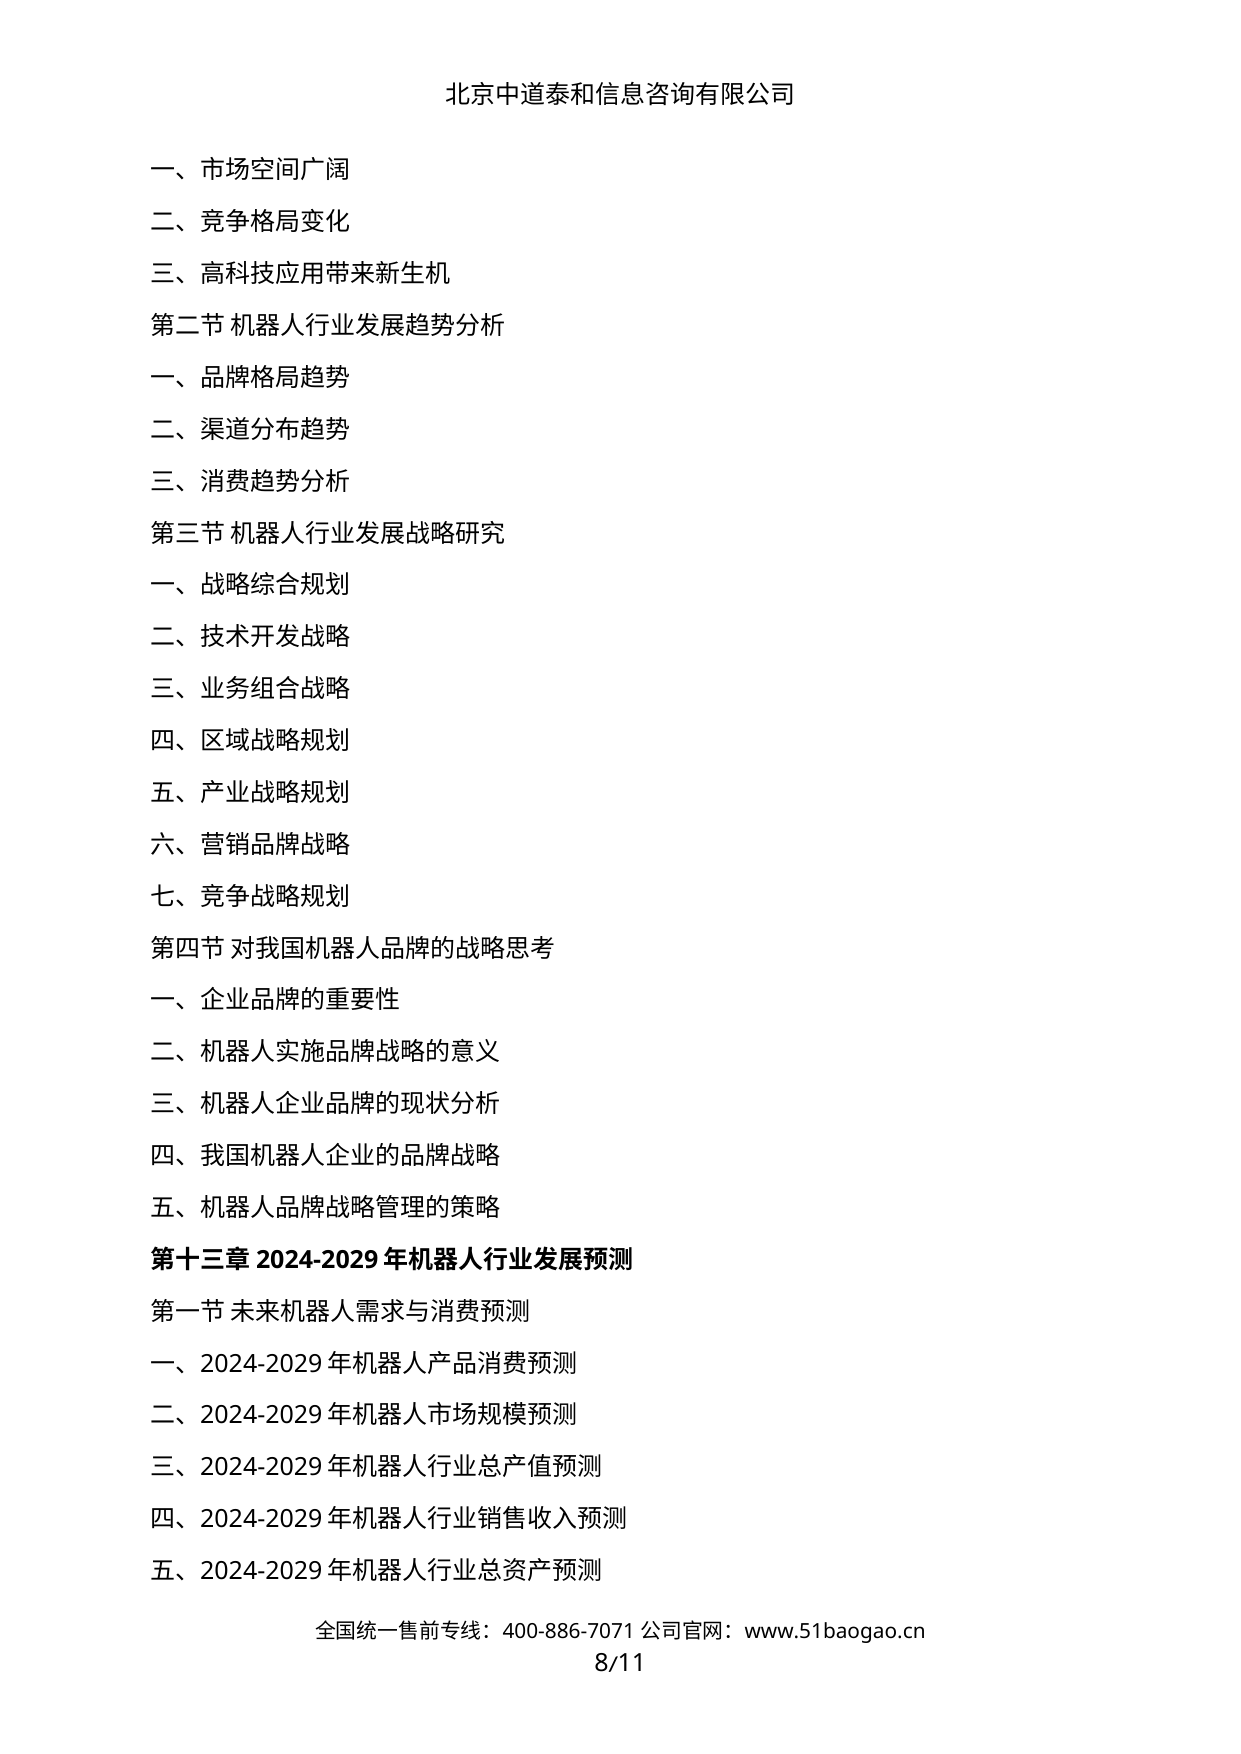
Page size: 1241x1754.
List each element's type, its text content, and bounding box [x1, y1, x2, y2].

text 三、2024-2029年机器人行业总产值预测 [150, 1447, 1090, 1483]
text 第二节 机器人行业发展趋势分析 [150, 306, 1090, 342]
text 四、2024-2029年机器人行业销售收入预测 [150, 1499, 1090, 1535]
text 三、消费趋势分析 [150, 461, 1090, 497]
text 一、2024-2029年机器人产品消费预测 [150, 1343, 1090, 1379]
text 二、2024-2029年机器人市场规模预测 [150, 1395, 1090, 1431]
text 四、区域战略规划 [150, 721, 1090, 757]
text 七、竞争战略规划 [150, 876, 1090, 912]
text 三、业务组合战略 [150, 669, 1090, 705]
text 第三节 机器人行业发展战略研究 [150, 513, 1090, 549]
text 二、渠道分布趋势 [150, 409, 1090, 446]
text 五、产业战略规划 [150, 772, 1090, 809]
text 二、机器人实施品牌战略的意义 [150, 1032, 1090, 1068]
text 六、营销品牌战略 [150, 824, 1090, 861]
text 五、机器人品牌战略管理的策略 [150, 1187, 1090, 1224]
text 三、机器人企业品牌的现状分析 [150, 1084, 1090, 1120]
text 第四节 对我国机器人品牌的战略思考 [150, 928, 1090, 964]
text 一、市场空间广阔 [150, 150, 1090, 186]
text 二、竞争格局变化 [150, 202, 1090, 238]
text 一、品牌格局趋势 [150, 357, 1090, 394]
text 第一节 未来机器人需求与消费预测 [150, 1291, 1090, 1327]
text 四、我国机器人企业的品牌战略 [150, 1136, 1090, 1172]
text 五、2024-2029年机器人行业总资产预测 [150, 1551, 1090, 1587]
text 一、战略综合规划 [150, 565, 1090, 601]
text 三、高科技应用带来新生机 [150, 254, 1090, 290]
text 第十三章 2024-2029年机器人行业发展预测 [150, 1239, 1090, 1276]
text 一、企业品牌的重要性 [150, 980, 1090, 1016]
text 二、技术开发战略 [150, 617, 1090, 653]
